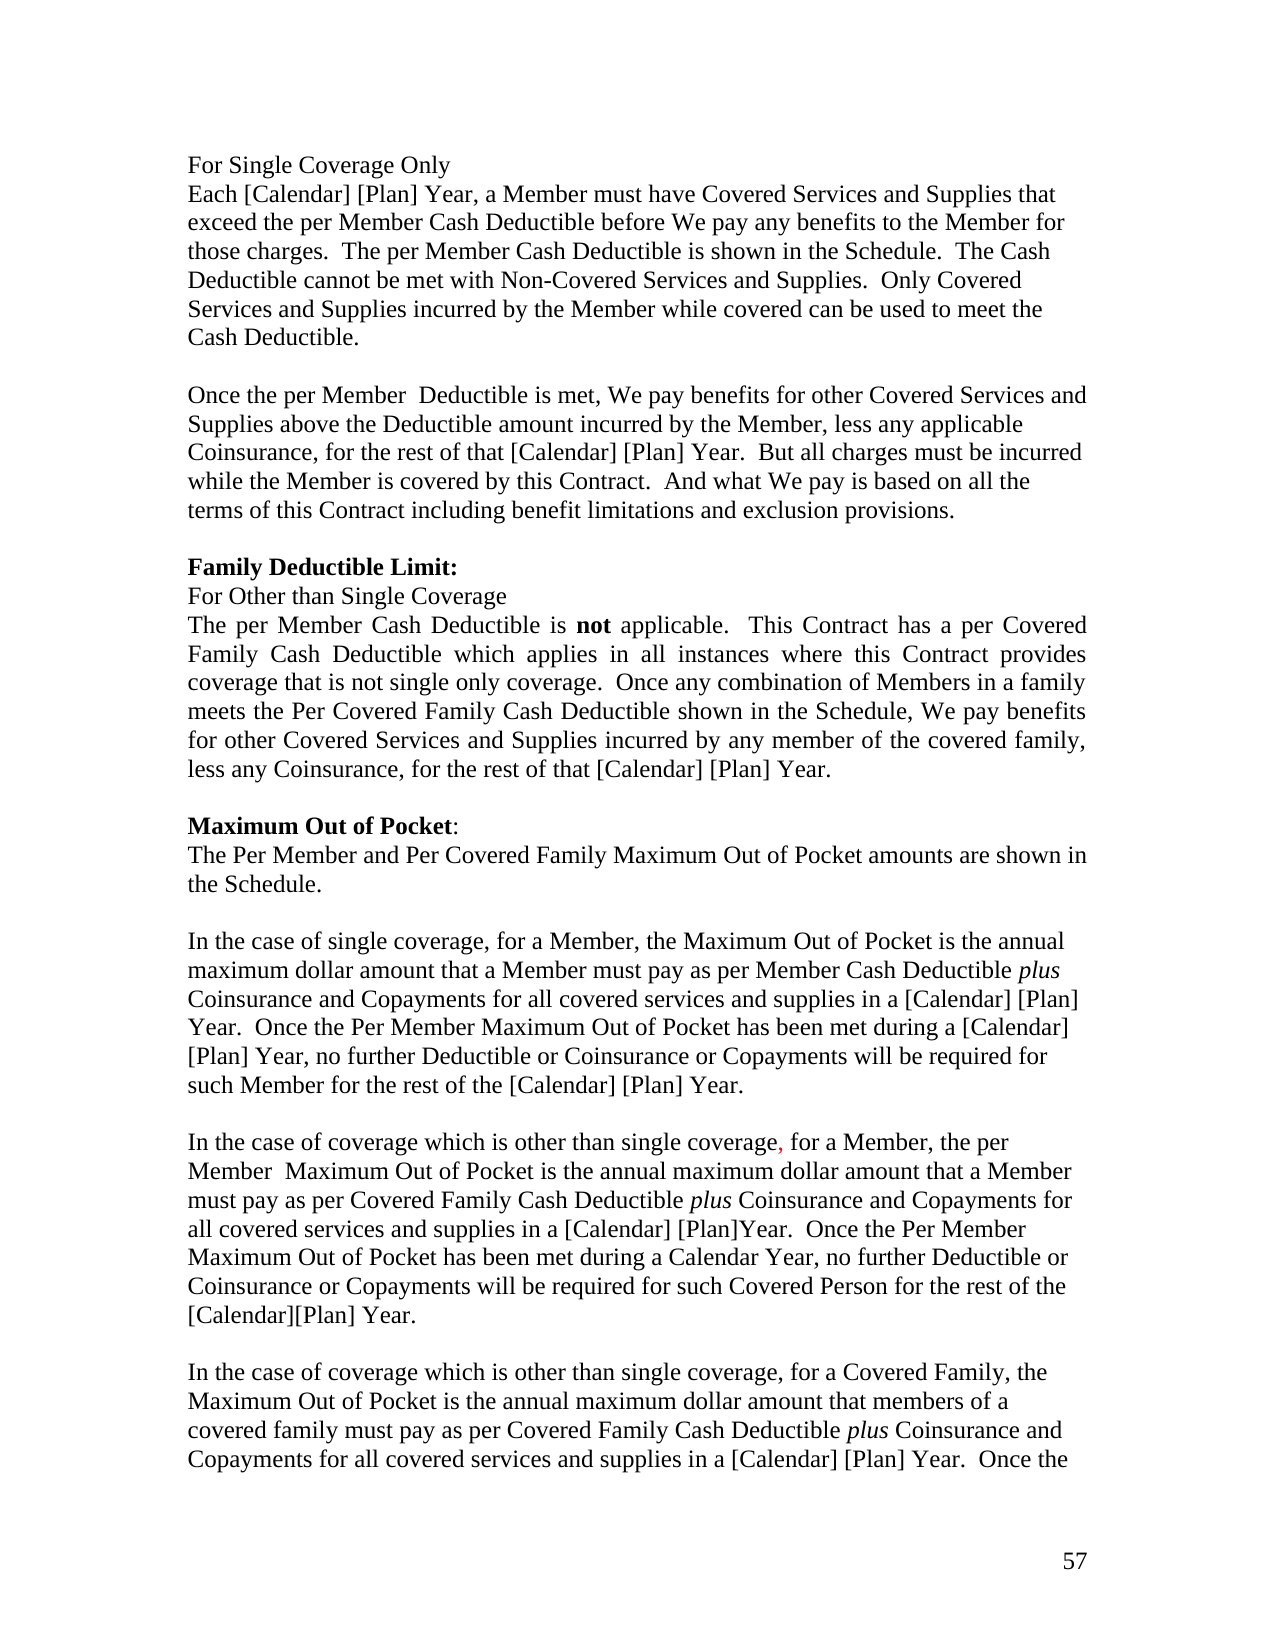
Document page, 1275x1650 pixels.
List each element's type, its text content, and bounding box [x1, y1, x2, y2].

text Once the per Member Deductible is met, We pay benefits for other Covered Services and Supplies above the Deductible amount incurred by the Member, less any applicable Coinsurance, for the rest of that [Calendar] [Plan] Year. But all charges must be incurred while the Member is covered by this Contract. And what We pay is based on all the terms of this Contract including benefit limitations and exclusion provisions. [187, 380, 1087, 524]
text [187, 1357, 1087, 1472]
text Maximum Out of Pocket: [187, 811, 1087, 840]
text Each [Calendar] [Plan] Year, a Member must have Covered Services and Supplies that exceed the per Member Cash Deductible before We pay any benefits to the Member for those charges. The per Member Cash Deductible is shown in the Schedule. The Cash Deductible cannot be met with Non-Covered Services and Supplies. Only Covered Services and Supplies incurred by the Member while covered can be used to meet the Cash Deductible. [187, 179, 1087, 351]
text Family Deductible Limit: [187, 552, 1087, 581]
text The Per Member and Per Covered Family Maximum Out of Pocket amounts are shown in the Schedule. [187, 840, 1087, 897]
text For Other than Single Coverage [187, 581, 1087, 610]
text In the case of coverage which is other than single coverage, for a Member, the per Member Maximum Out of Pocket is the annual maximum dollar amount that a Member must pay as per Covered Family Cash Deductible plus Coinsurance and Copayments for all covered services and supplies in a [Calendar] [Plan]Year. Once the Per Member Maximum Out of Pocket has been met during a Calendar Year, no further Deductible or Coinsurance or Copayments will be required for such Covered Person for the rest of the [Calendar][Plan] Year. [187, 1127, 1087, 1329]
text For Single Coverage Only [187, 150, 1087, 179]
text In the case of single coverage, for a Member, the Maximum Out of Pocket is the annual maximum dollar amount that a Member must pay as per Member Cash Deductible plus Coinsurance and Copayments for all covered services and supplies in a [Calendar] [Plan] Year. Once the Per Member Maximum Out of Pocket has been met during a [Calendar] [Plan] Year, no further Deductible or Coinsurance or Copayments will be required for such Member for the rest of the [Calendar] [Plan] Year. [187, 926, 1087, 1099]
text The per Member Cash Deductible is not applicable. This Contract has a per Covered Family Cash Deductible which applies in all instances where this Contract provides coverage that is not single only coverage. Once any combination of Members in a family meets the Per Covered Family Cash Deductible shown in the Schedule, We pay benefits for other Covered Services and Supplies incurred by any member of the covered family, less any Coinsurance, for the rest of that [Calendar] [Plan] Year. [187, 610, 1087, 782]
